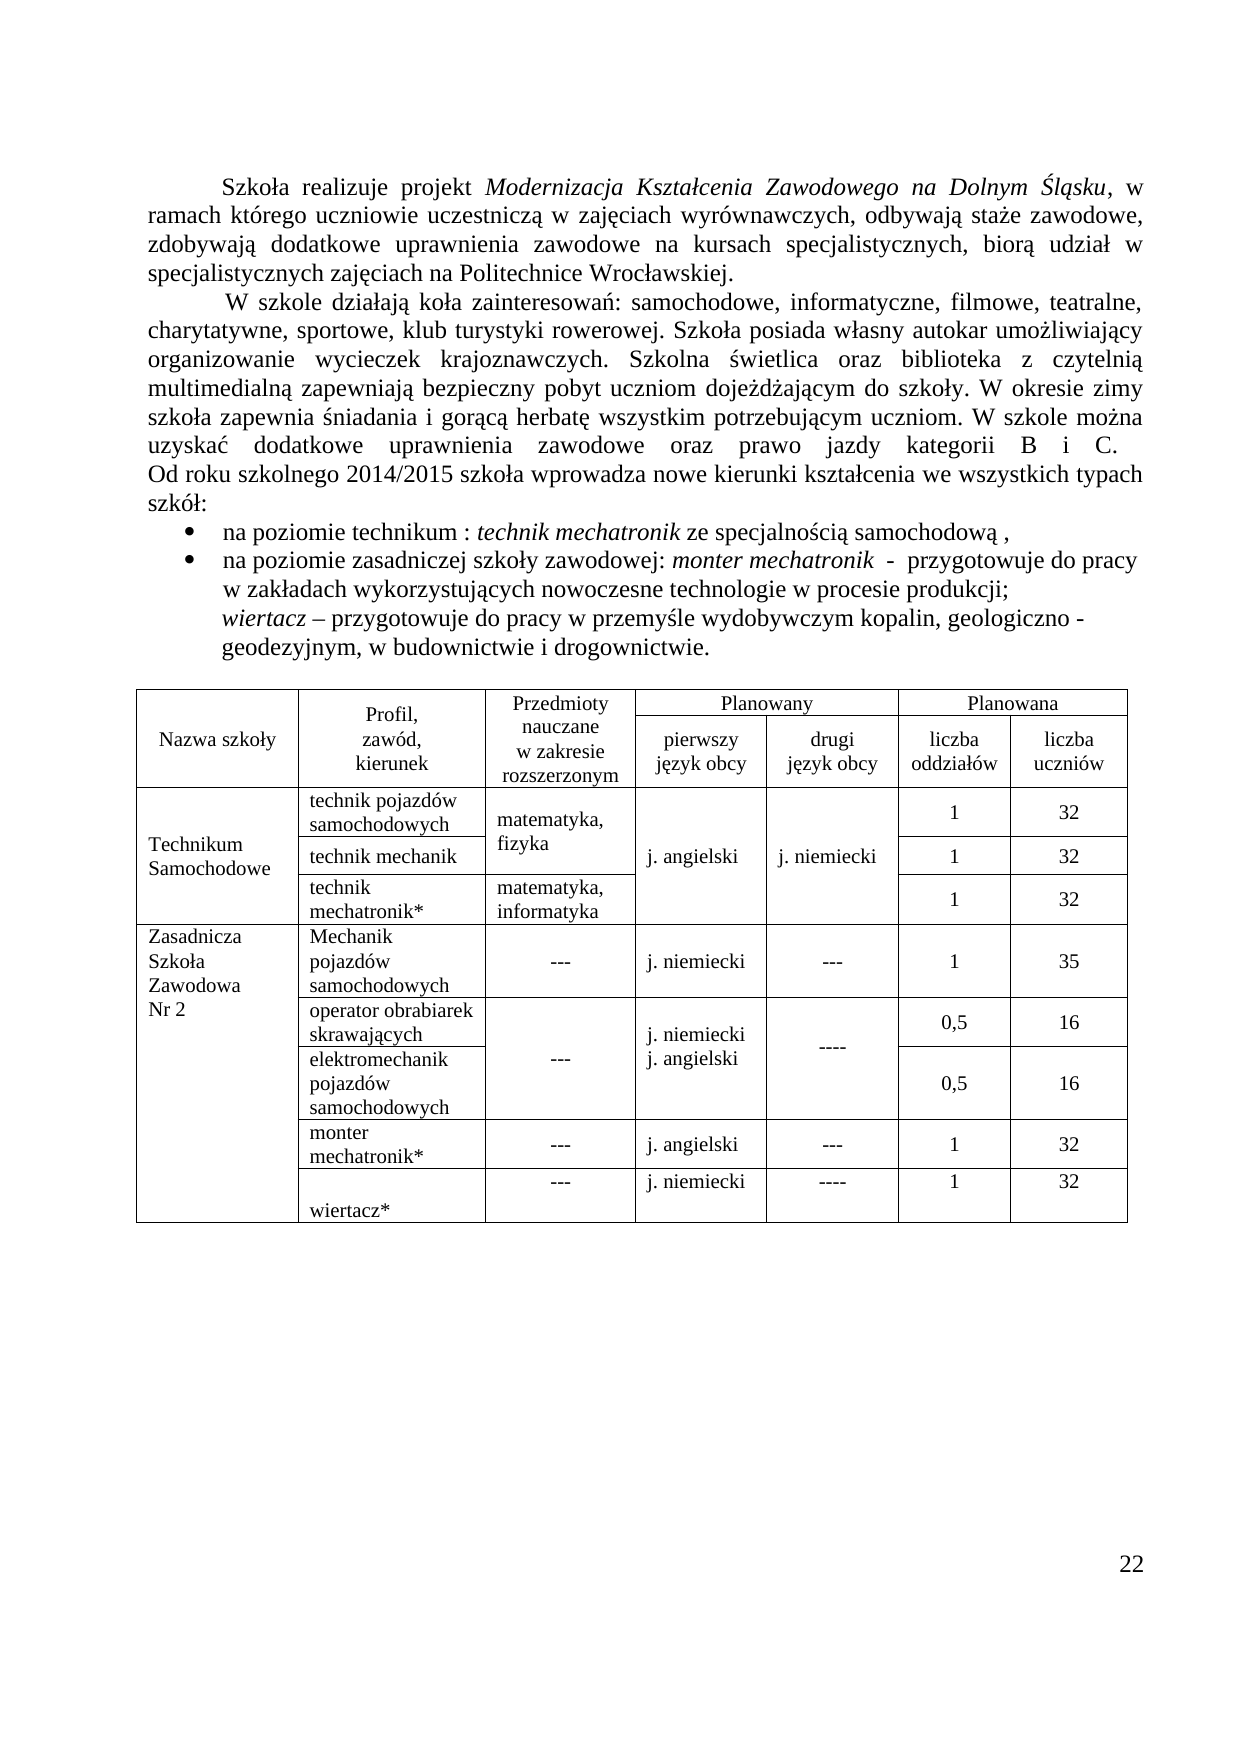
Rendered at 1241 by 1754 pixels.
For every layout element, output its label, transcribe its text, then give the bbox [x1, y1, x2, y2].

table_cell 32 [1011, 1120, 1127, 1168]
table_cell monter mechatronik* [299, 1120, 485, 1168]
table_header Przedmioty nauczane w zakresie rozszerzonym [486, 690, 635, 787]
text wiertacz – przygotowuje do pracy w przemyśle wydobywczym kopalin, geologiczno - geodezyjnym, w budownictwie i drogownictwie. [221, 603, 1144, 661]
table_cell technik pojazdów samochodowych [299, 788, 485, 836]
table_cell 1 [899, 875, 1010, 923]
table_cell j. niemiecki j. angielski [636, 998, 766, 1119]
table_cell j. niemiecki [767, 788, 898, 923]
table_cell --- [486, 998, 635, 1119]
table_cell technik mechatronik* [299, 875, 485, 923]
text W szkole działają koła zainteresowań: samochodowe, informatyczne, filmowe, teatralne, charytatywne, sportowe, klub turystyki rowerowej. Szkoła posiada własny autokar umożliwiający organizowanie wycieczek krajoznawczych. Szkolna świetlica oraz biblioteka z czytelnią multimedialną zapewniają bezpieczny pobyt uczniom dojeżdżającym do szkoły. W okresie zimy szkoła zapewnia śniadania i gorącą herbatę wszystkim potrzebującym uczniom. W szkole można uzyskać dodatkowe uprawnienia zawodowe oraz prawo jazdy kategorii B i C. Od roku szkolnego 2014/2015 szkoła wprowadza nowe kierunki kształcenia we wszystkich typach szkół: [148, 287, 1144, 517]
table_cell 32 [1011, 1169, 1127, 1222]
table_cell liczba uczniów [1011, 716, 1127, 787]
table_cell operator obrabiarek skrawających [299, 998, 485, 1046]
table_cell --- [486, 1169, 635, 1222]
table_header Planowany [636, 690, 898, 714]
table_cell --- [767, 925, 898, 997]
table_cell j. niemiecki [636, 1169, 766, 1222]
table_cell j. angielski [636, 1120, 766, 1168]
table_header Profil, zawód, kierunek [299, 690, 485, 787]
table_cell 1 [899, 788, 1010, 836]
table_cell 16 [1011, 1047, 1127, 1119]
table_cell 32 [1011, 875, 1127, 923]
table_cell --- [767, 1120, 898, 1168]
table_cell 1 [899, 1120, 1010, 1168]
table_cell elektromechanik pojazdów samochodowych [299, 1047, 485, 1119]
table_cell pierwszy język obcy [636, 716, 766, 787]
list na poziomie zasadniczej szkoły zawodowej: monter mechatronik - przygotowuje do pracy w zakładach wykorzystujących nowoczesne technologie w procesie produkcji; [185, 546, 1144, 603]
table_cell 16 [1011, 998, 1127, 1046]
table_cell 35 [1011, 925, 1127, 997]
text Szkoła realizuje projekt Modernizacja Kształcenia Zawodowego na Dolnym Śląsku, w ramach którego uczniowie uczestniczą w zajęciach wyrównawczych, odbywają staże zawodowe, zdobywają dodatkowe uprawnienia zawodowe na kursach specjalistycznych, biorą udział w specjalistycznych zajęciach na Politechnice Wrocławskiej. [148, 172, 1144, 287]
table_cell technik mechanik [299, 837, 485, 874]
table_cell wiertacz* [299, 1169, 485, 1222]
table_cell 32 [1011, 837, 1127, 874]
table_cell Technikum Samochodowe [137, 788, 298, 923]
table_cell j. angielski [636, 788, 766, 923]
table_header Planowana [899, 690, 1127, 714]
table_cell --- [486, 925, 635, 997]
table_cell 32 [1011, 788, 1127, 836]
table_cell ---- [767, 1169, 898, 1222]
table_cell Mechanik pojazdów samochodowych [299, 925, 485, 997]
table_cell 0,5 [899, 1047, 1010, 1119]
table_cell liczba oddziałów [899, 716, 1010, 787]
table_cell j. niemiecki [636, 925, 766, 997]
table_cell matematyka, fizyka [486, 788, 635, 874]
table_cell ---- [767, 998, 898, 1119]
table_cell 1 [899, 837, 1010, 874]
table_cell drugi język obcy [767, 716, 898, 787]
table_cell matematyka, informatyka [486, 875, 635, 923]
table_cell Zasadnicza Szkoła Zawodowa Nr 2 [137, 925, 298, 1222]
table_cell 0,5 [899, 998, 1010, 1046]
list na poziomie technikum : technik mechatronik ze specjalnością samochodową , [185, 517, 1144, 546]
table_header Nazwa szkoły [137, 690, 298, 787]
table_cell 1 [899, 1169, 1010, 1222]
table_cell 1 [899, 925, 1010, 997]
table_cell --- [486, 1120, 635, 1168]
